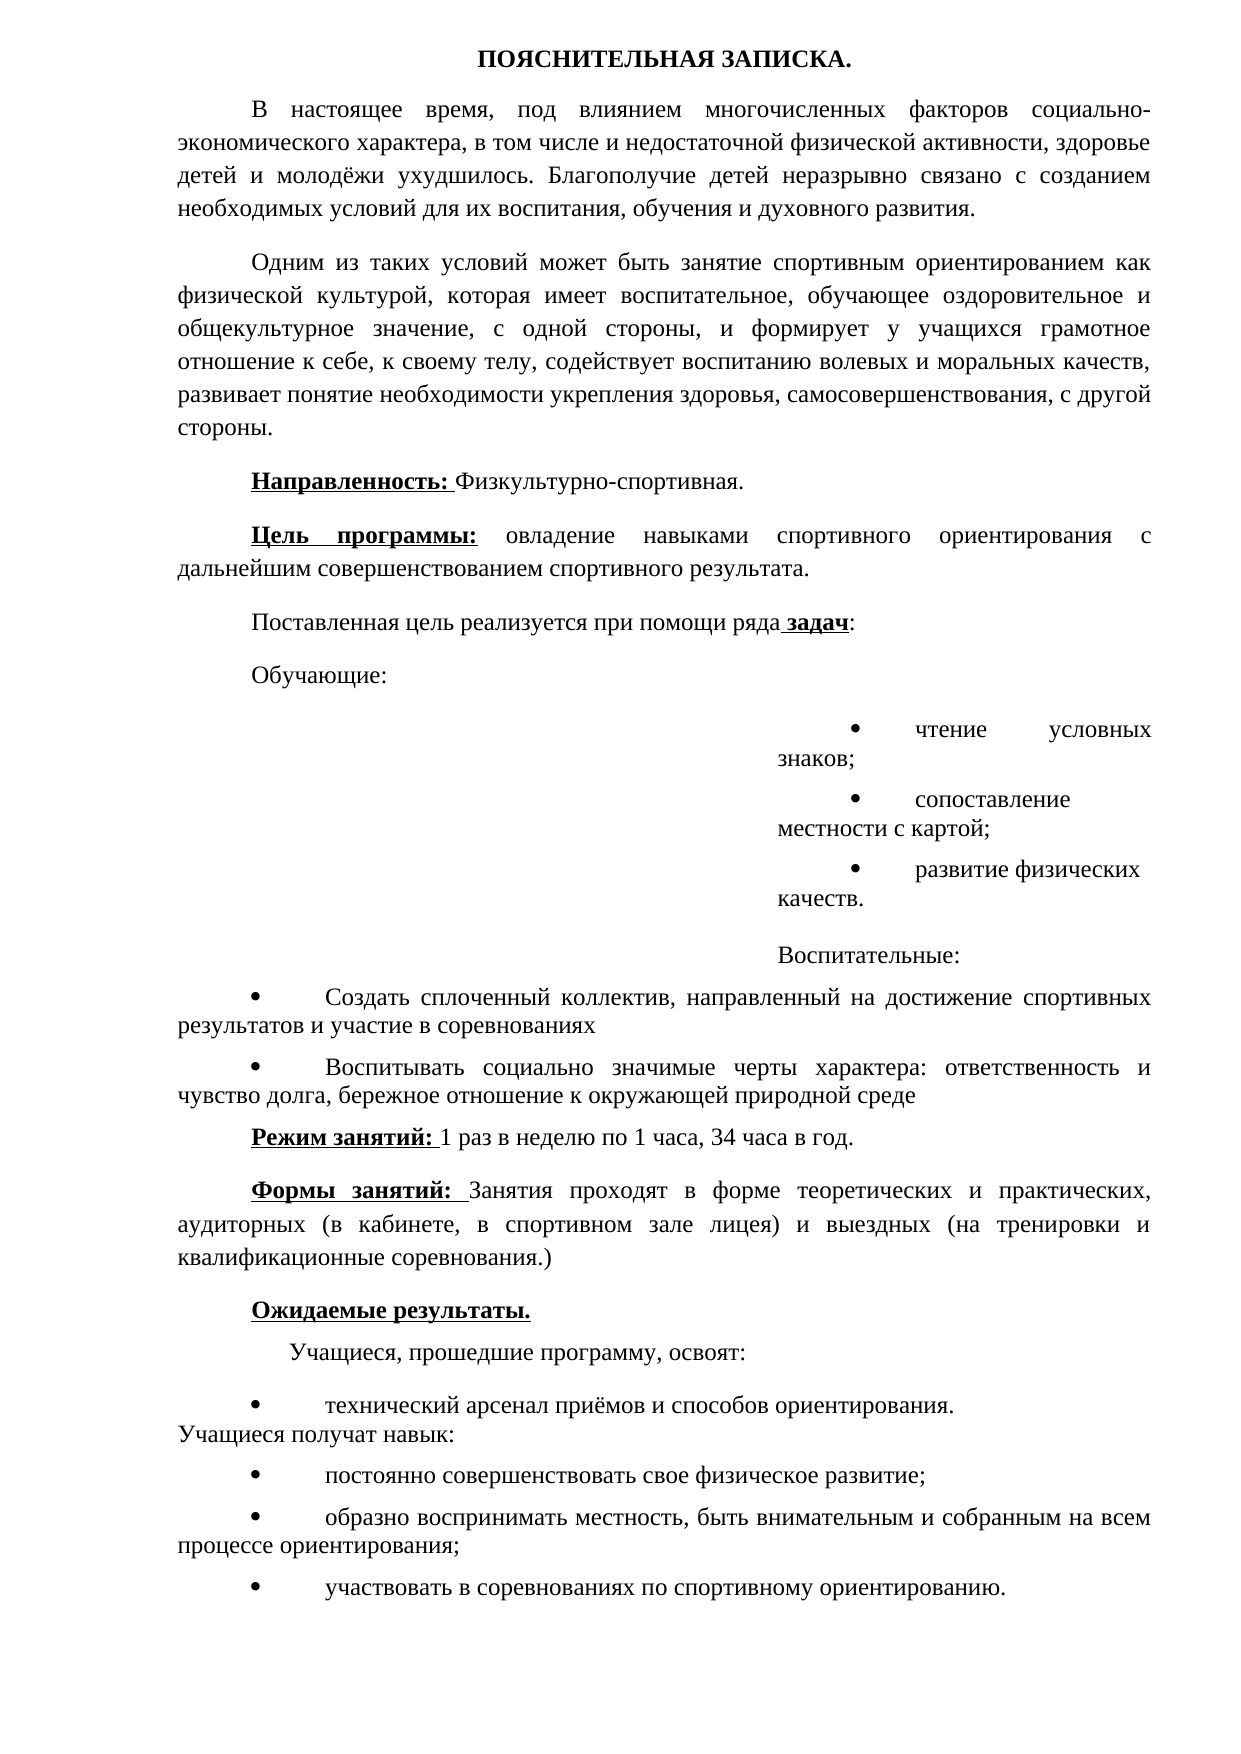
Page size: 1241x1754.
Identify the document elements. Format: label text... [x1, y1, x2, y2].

text Поставленная цель реализуется при помощи ряда задач: [177, 607, 1152, 635]
subtitle сопоставление местности с картой; [777, 784, 1152, 842]
list технический арсенал приёмов и способов ориентирования. Учащиеся получат навык: [177, 1391, 1152, 1448]
text Режим занятий: 1 раз в неделю по 1 часа, 34 часа в год. [177, 1122, 1152, 1151]
list Создать сплоченный коллектив, направленный на достижение спортивных результатов и участие в соревнованиях [177, 982, 1152, 1039]
list участвовать в соревнованиях по спортивному ориентированию. [177, 1572, 1152, 1601]
text Одним из таких условий может быть занятие спортивным ориентированием как физической культурой, которая имеет воспитательное, обучающее оздоровительное и общекультурное значение, с одной стороны, и формирует у учащихся грамотное отношение к себе, к своему телу, содействует воспитанию волевых и моральных качеств, развивает понятие необходимости укрепления здоровья, самосовершенствования, с другой стороны. [177, 247, 1152, 441]
subtitle развитие физических качеств. Воспитательные: [777, 854, 1152, 969]
text В настоящее время, под влиянием многочисленных факторов социально-экономического характера, в том числе и недостаточной физической активности, здоровье детей и молодёжи ухудшилось. Благополучие детей неразрывно связано с созданием необходимых условий для их воспитания, обучения и духовного развития. [177, 94, 1152, 222]
text Учащиеся, прошедшие программу, освоят: [215, 1337, 1152, 1366]
text Формы занятий: Занятия проходят в форме теоретических и практических, аудиторных (в кабинете, в спортивном зале лицея) и выездных (на тренировки и квалификационные соревнования.) [177, 1176, 1152, 1270]
list постоянно совершенствовать свое физическое развитие; [177, 1461, 1152, 1489]
text Обучающие: [177, 660, 1152, 689]
text Направленность: Физкультурно-спортивная. [177, 466, 1152, 494]
list Воспитывать социально значимые черты характера: ответственность и чувство долга, бережное отношение к окружающей природной среде [177, 1052, 1152, 1109]
text ПОЯСНИТЕЛЬНАЯ ЗАПИСКА. [177, 44, 1152, 73]
subtitle чтение условных знаков; [777, 714, 1152, 772]
list образно воспринимать местность, быть внимательным и собранным на всем процессе ориентирования; [177, 1502, 1152, 1559]
text Ожидаемые результаты. [177, 1296, 1152, 1324]
text Цель программы: овладение навыками спортивного ориентирования с дальнейшим совершенствованием спортивного результата. [177, 520, 1152, 581]
